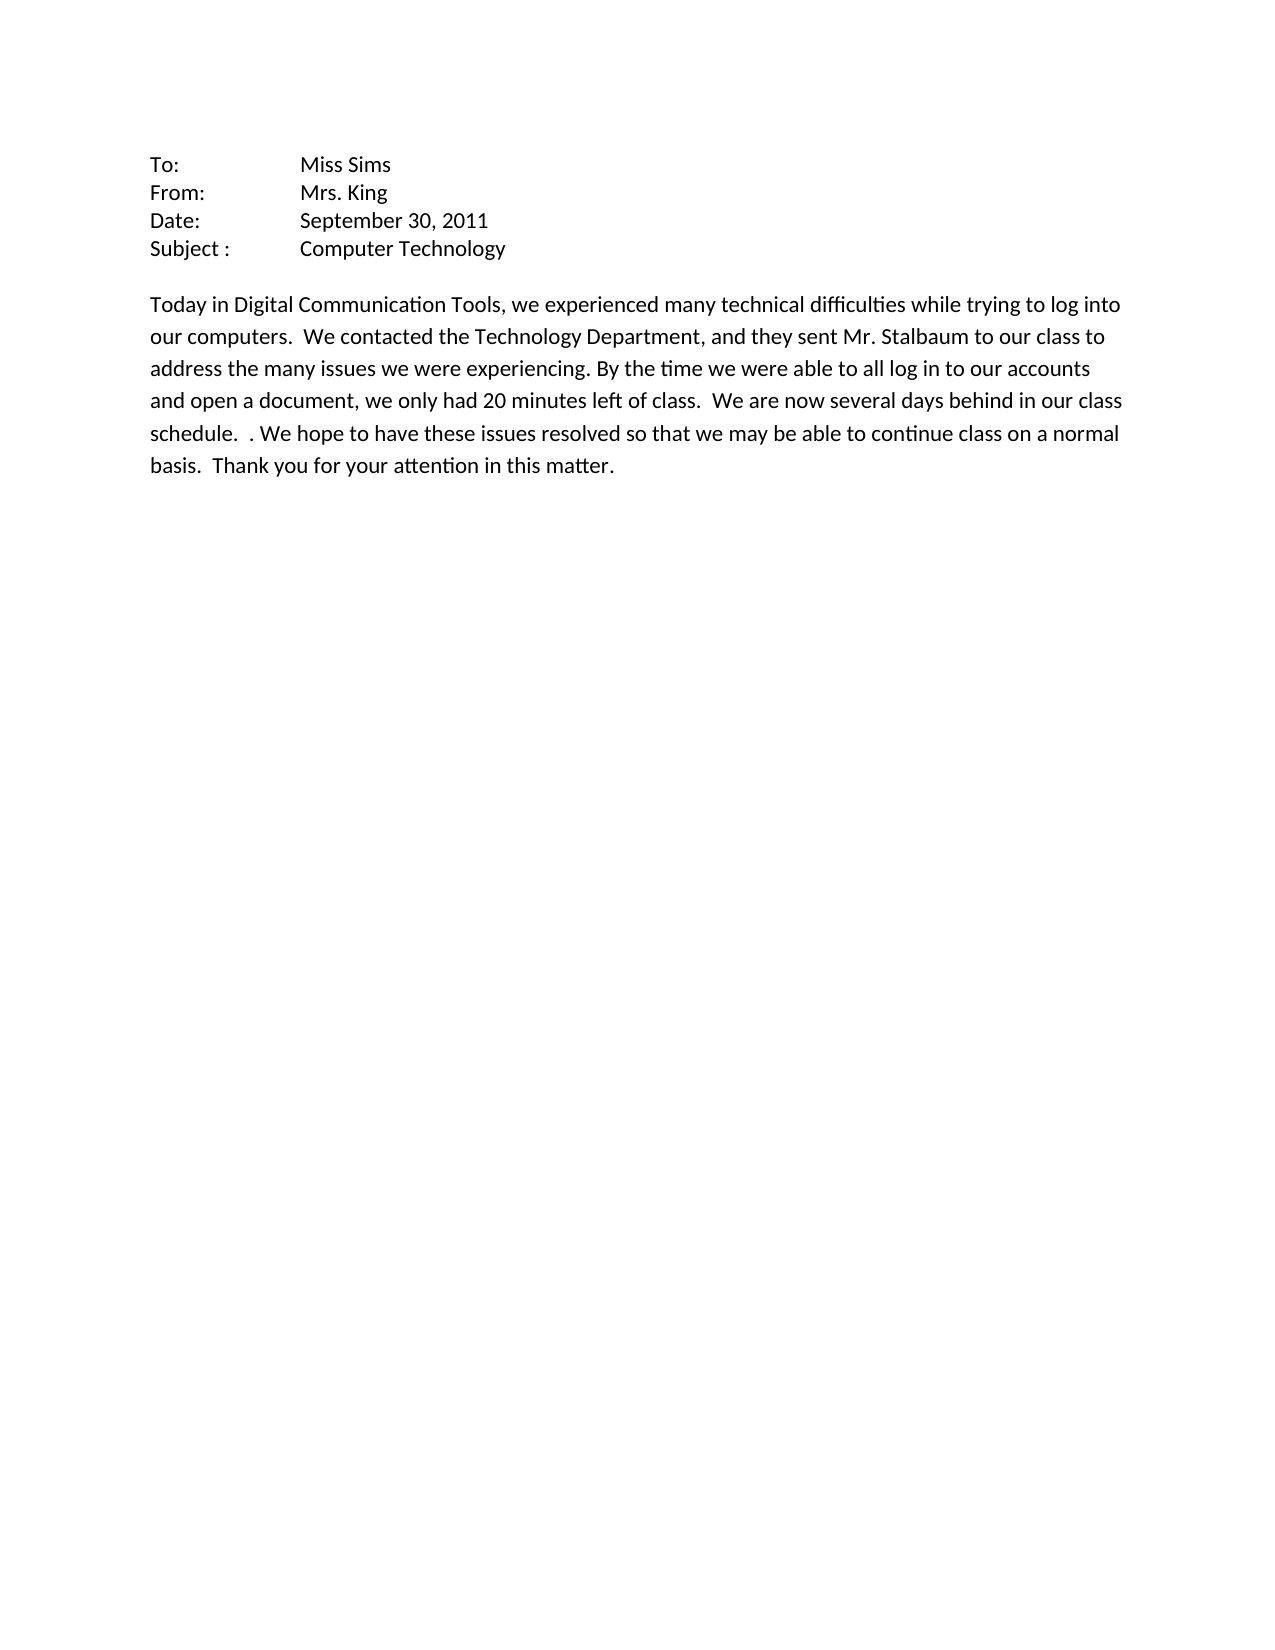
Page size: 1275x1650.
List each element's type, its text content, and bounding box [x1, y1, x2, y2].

text Today in Digital Communication Tools, we experienced many technical difficulties while trying to log into our computers. We contacted the Technology Department, and they sent Mr. Stalbaum to our class to address the many issues we were experiencing. By the time we were able to all log in to our accounts and open a document, we only had 20 minutes left of class. We are now several days behind in our class schedule. . We hope to have these issues resolved so that we may be able to continue class on a normal basis. Thank you for your attention in this matter. [150, 290, 1125, 479]
text Subject : Computer Technology [150, 234, 1125, 262]
text Date: September 30, 2011 [150, 206, 1125, 234]
text To: Miss Sims [150, 150, 1125, 178]
text From: Mrs. King [150, 178, 1125, 206]
